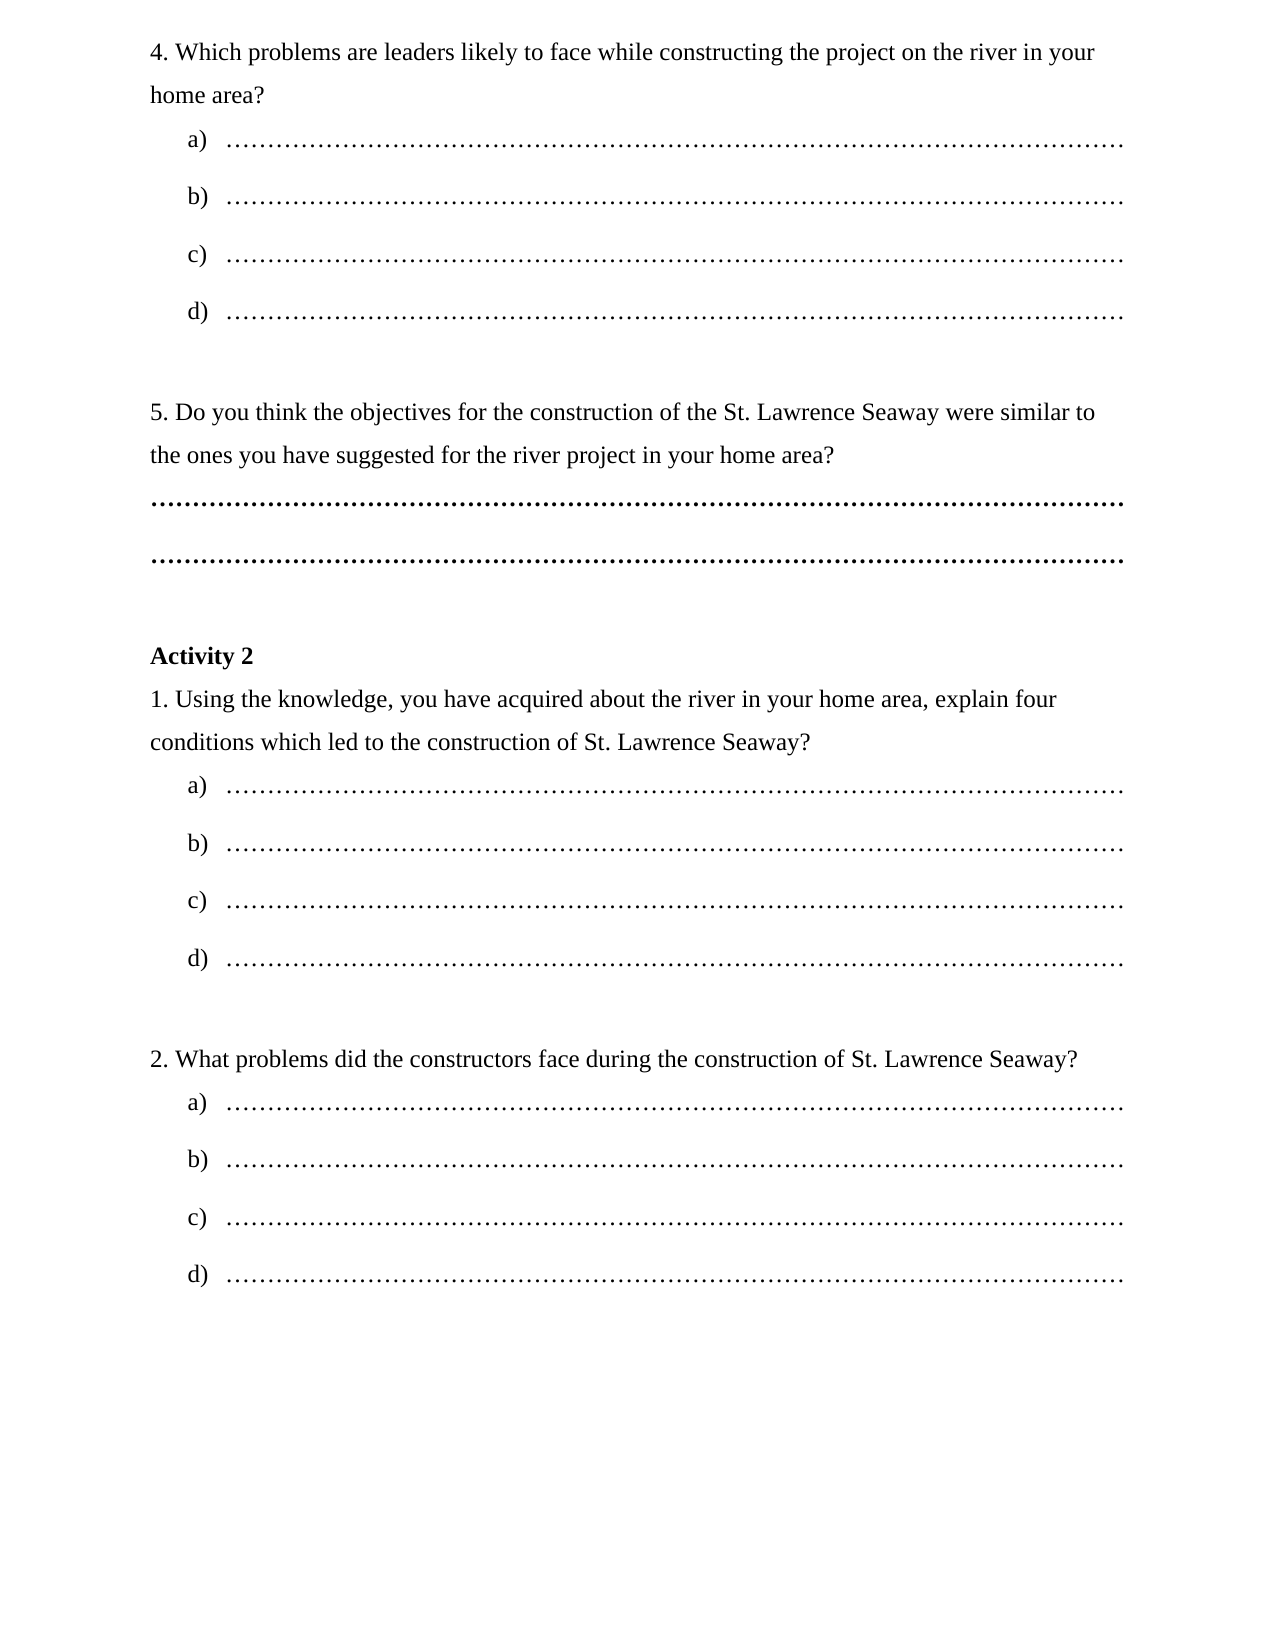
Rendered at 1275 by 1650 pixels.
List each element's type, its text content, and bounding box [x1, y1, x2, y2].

list ……………………………………………………………………………………………… [187, 239, 1125, 267]
text Activity 2 [150, 641, 1125, 670]
text 4. Which problems are leaders likely to face while constructing the project on the river in your home area? [150, 37, 1125, 109]
list ……………………………………………………………………………………………… [187, 1259, 1125, 1288]
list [187, 124, 1125, 152]
list ……………………………………………………………………………………………… [187, 296, 1125, 325]
list ……………………………………………………………………………………………… [187, 1202, 1125, 1231]
text ……………………………………………………………………………………………………………………………………………………………………………………………………………… [150, 483, 1125, 569]
text 5. Do you think the objectives for the construction of the St. Lawrence Seaway were similar to the ones you have suggested for the river project in your home area? [150, 397, 1125, 469]
list ……………………………………………………………………………………………… [187, 828, 1125, 857]
text 1. Using the knowledge, you have acquired about the river in your home area, explain four conditions which led to the construction of St. Lawrence Seaway? [150, 684, 1125, 756]
list ……………………………………………………………………………………………… [187, 1087, 1125, 1116]
list ……………………………………………………………………………………………… [187, 886, 1125, 914]
list ……………………………………………………………………………………………… [187, 771, 1125, 799]
text 2. What problems did the constructors face during the construction of St. Lawrence Seaway? [150, 1044, 1125, 1072]
list ……………………………………………………………………………………………… [187, 943, 1125, 972]
list ……………………………………………………………………………………………… [187, 181, 1125, 210]
list ……………………………………………………………………………………………… [187, 1144, 1125, 1173]
